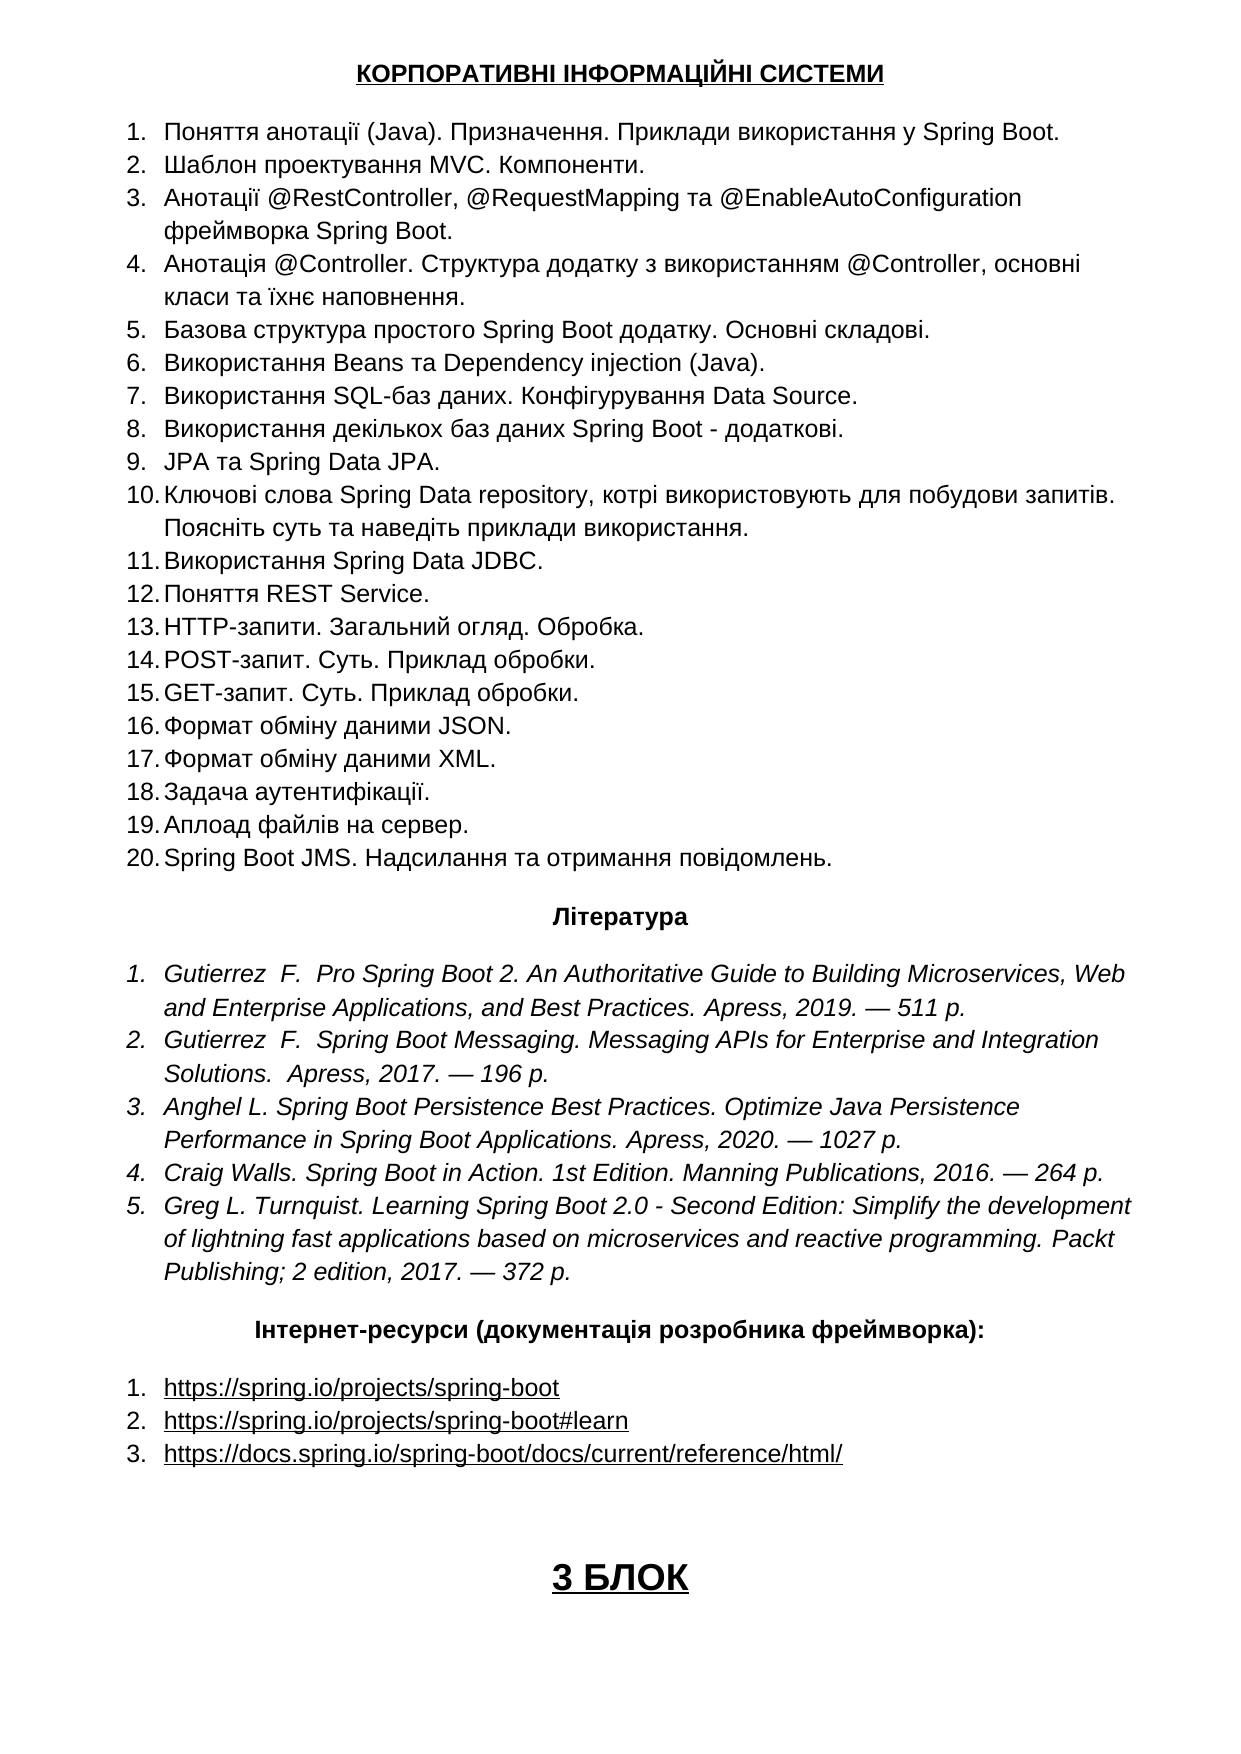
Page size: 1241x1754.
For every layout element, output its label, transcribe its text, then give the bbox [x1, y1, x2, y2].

list https://spring.io/projects/spring-boot#learn [126, 1406, 1152, 1434]
list JPA та Spring Data JPA. [126, 447, 1152, 476]
list Використання декількох баз даних Spring Boot - додаткові. [126, 414, 1152, 443]
list Поняття анотації (Java). Призначення. Приклади використання у Spring Boot. [126, 117, 1152, 146]
list Задача аутентифікації. [126, 777, 1152, 806]
list Craig Walls. Spring Boot in Action. 1st Edition. Manning Publications, 2016. — 264 p. [126, 1158, 1152, 1186]
list Базова структура простого Spring Boot додатку. Основні складові. [126, 315, 1152, 344]
list Аплоад файлів на сервер. [126, 810, 1152, 839]
list Використання Beans та Dependency injection (Java). [126, 348, 1152, 377]
text КОРПОРАТИВНІ ІНФОРМАЦІЙНІ СИСТЕМИ [88, 59, 1152, 88]
list Шаблон проектування MVC. Компоненти. [126, 150, 1152, 179]
list Використання SQL-баз даних. Конфігурування Data Source. [126, 381, 1152, 410]
list Gutierrez F. Spring Boot Messaging. Messaging APIs for Enterprise and Integration Solutions. Apress, 2017. — 196 p. [126, 1026, 1152, 1087]
list GET-запит. Суть. Приклад обробки. [126, 678, 1152, 707]
list Формат обміну даними XML. [126, 744, 1152, 773]
list https://spring.io/projects/spring-boot [126, 1373, 1152, 1401]
text Література [88, 901, 1152, 930]
text 3 БЛОК [88, 1555, 1152, 1598]
text Інтернет-ресурси (документація розробника фреймворка): [88, 1315, 1152, 1343]
list Greg L. Turnquist. Learning Spring Boot 2.0 - Second Edition: Simplify the development of lightning fast applications based on microservices and reactive programming. Packt Publishing; 2 edition, 2017. — 372 p. [126, 1191, 1152, 1285]
list Gutierrez F. Pro Spring Boot 2. An Authoritative Guide to Building Microservices, Web and Enterprise Applications, and Best Practices. Apress, 2019. — 511 p. [126, 959, 1152, 1021]
list Анотації @RestController, @RequestMapping та @EnableAutoConfiguration фреймворка Spring Boot. [126, 183, 1152, 245]
list HTTP-запити. Загальний огляд. Обробка. [126, 612, 1152, 641]
list Anghel L. Spring Boot Persistence Best Practices. Optimize Java Persistence Performance in Spring Boot Applications. Apress, 2020. — 1027 p. [126, 1092, 1152, 1153]
list POST-запит. Суть. Приклад обробки. [126, 645, 1152, 674]
list Spring Boot JMS. Надсилання та отримання повідомлень. [126, 843, 1152, 872]
list Використання Spring Data JDBC. [126, 546, 1152, 575]
list Поняття REST Service. [126, 579, 1152, 608]
list https://docs.spring.io/spring-boot/docs/current/reference/html/ [126, 1439, 1152, 1467]
list Формат обміну даними JSON. [126, 711, 1152, 740]
list Анотація @Controller. Структура додатку з використанням @Controller, основні класи та їхнє наповнення. [126, 249, 1152, 311]
list Ключові слова Spring Data repository, котрі використовують для побудови запитів. Поясніть суть та наведіть приклади використання. [126, 480, 1152, 542]
